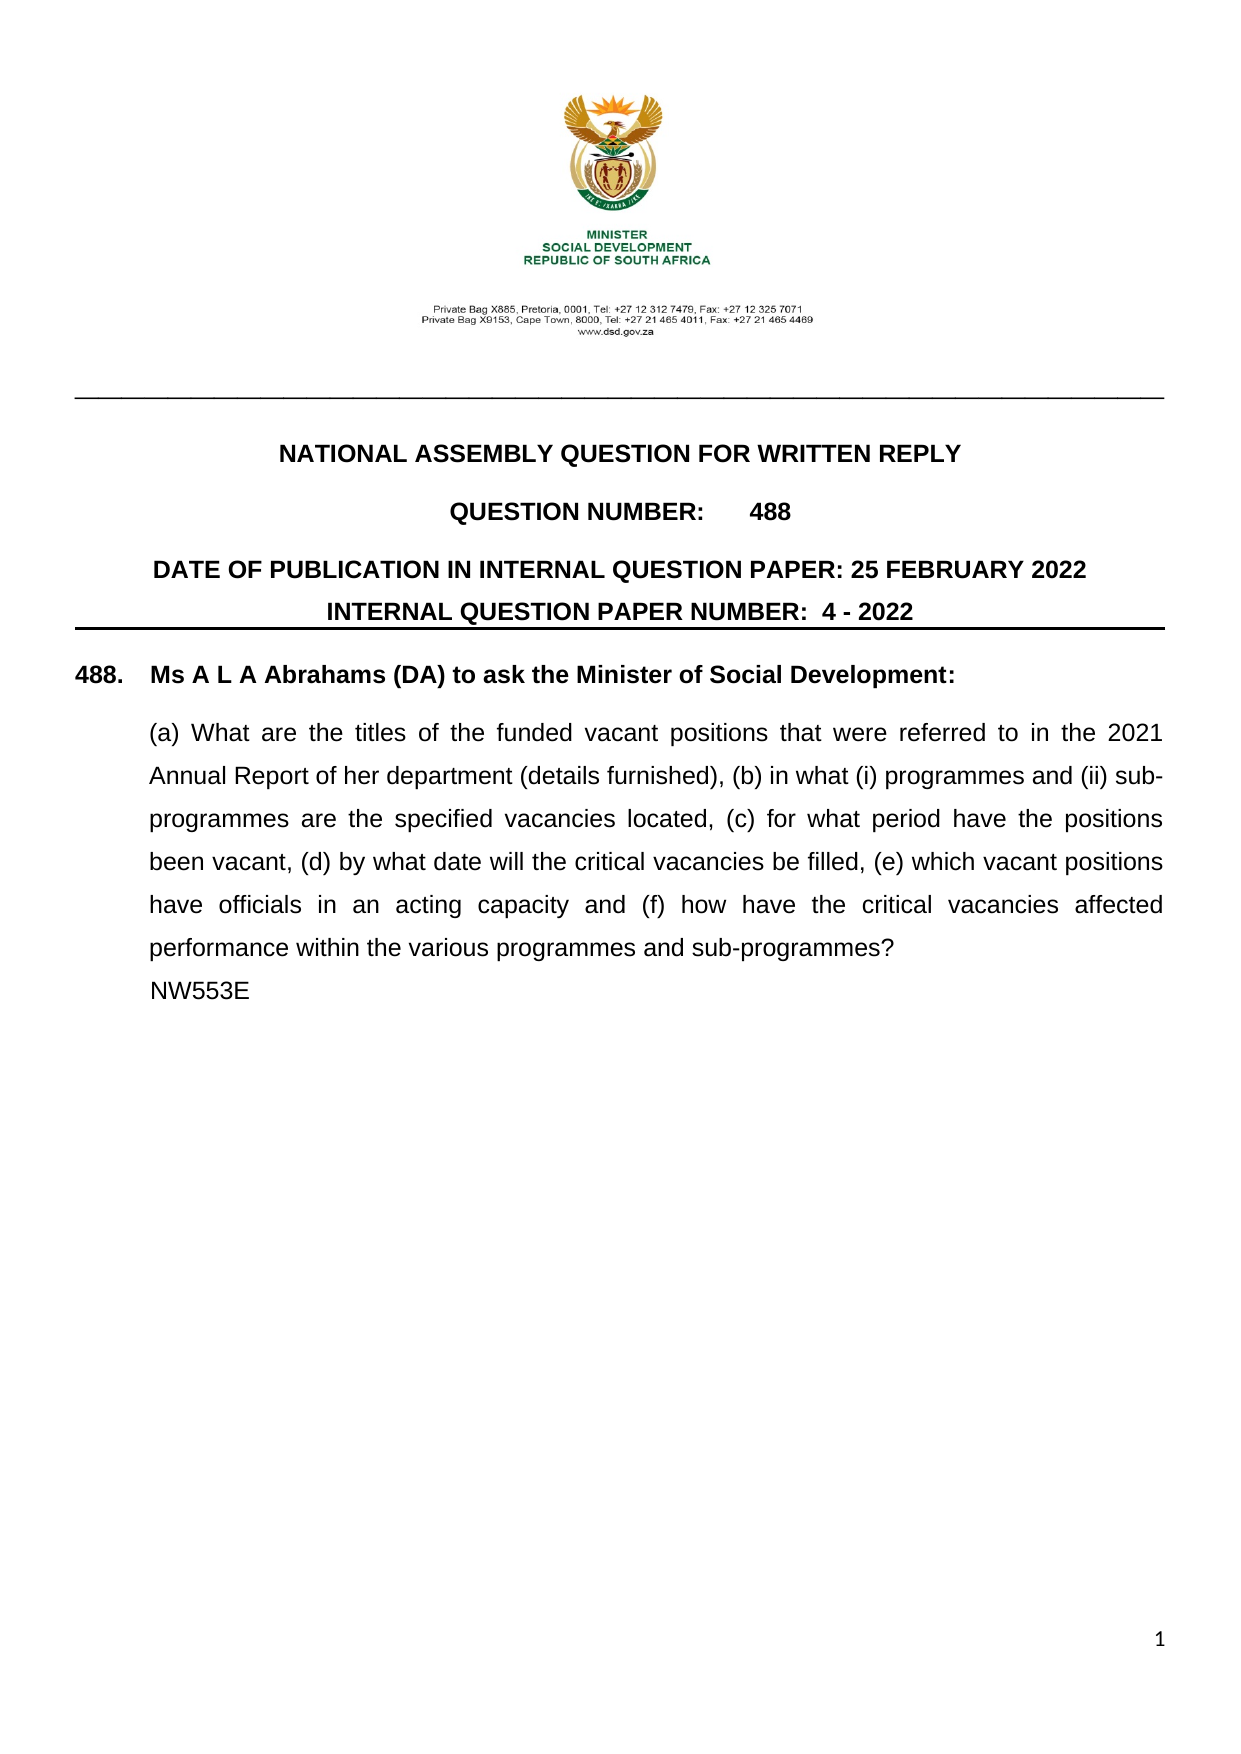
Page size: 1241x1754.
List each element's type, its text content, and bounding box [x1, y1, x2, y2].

text NATIONAL ASSEMBLY QUESTION FOR WRITTEN REPLY [75, 439, 1165, 468]
text 488. Ms A L A Abrahams (DA) to ask the Minister of Social Development: [75, 659, 1165, 688]
picture [280, 73, 960, 356]
text (a) What are the titles of the funded vacant positions that were referred to in the 2021 Annual Report of her department (details furnished), (b) in what (i) programmes and (ii) sub-programmes are the specified vacancies located, (c) for what period have the positions been vacant, (d) by what date will the critical vacancies be filled, (e) which vacant positions have officials in an acting capacity and (f) how have the critical vacancies affected performance within the various programmes and sub-programmes? NW553E [149, 717, 1165, 1005]
text INTERNAL QUESTION PAPER NUMBER: 4 - 2022 [75, 596, 1165, 627]
text _______________________________________________ [75, 355, 1165, 403]
text DATE OF PUBLICATION IN INTERNAL QUESTION PAPER: 25 FEBRUARY 2022 [75, 555, 1165, 584]
text QUESTION NUMBER: 488 [75, 497, 1165, 526]
